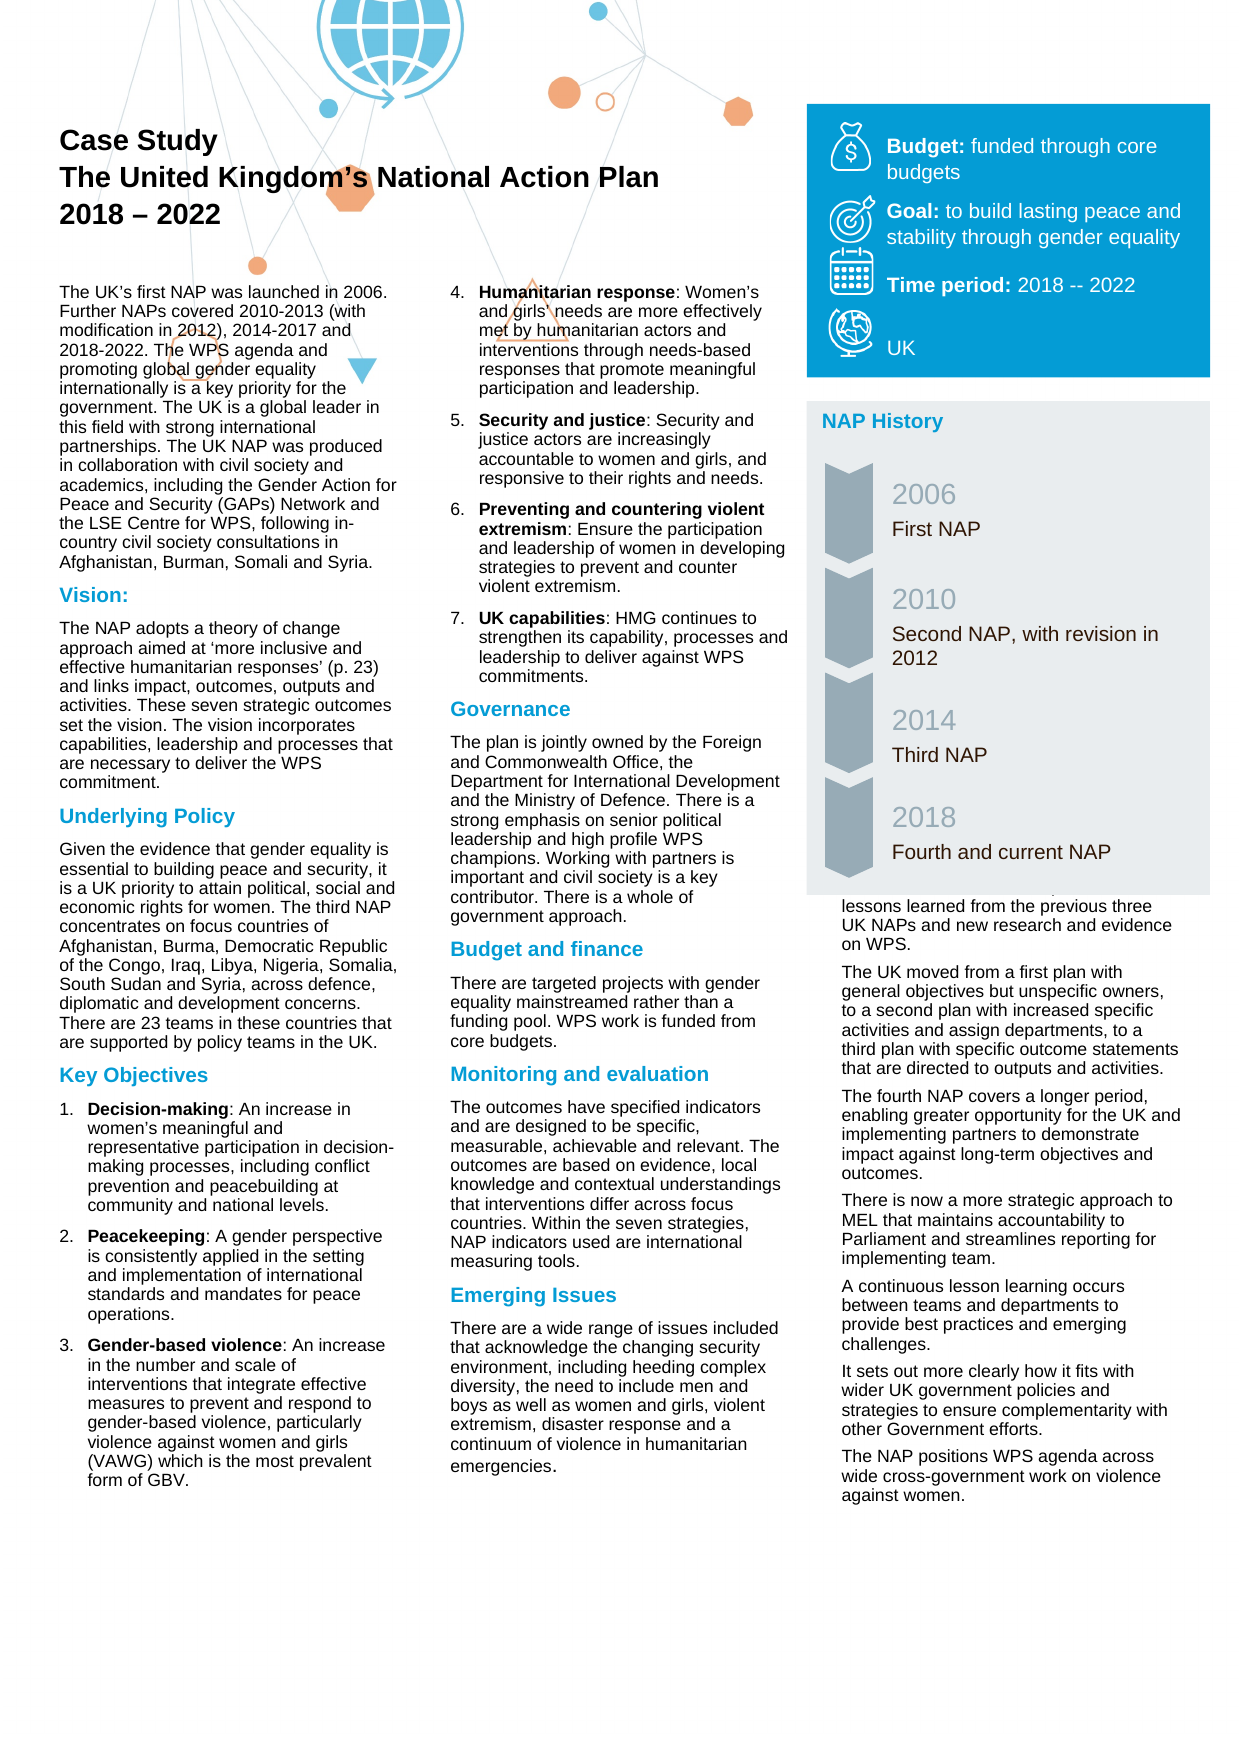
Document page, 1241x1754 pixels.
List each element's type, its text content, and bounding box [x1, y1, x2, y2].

text There are a wide range of issues included that acknowledge the changing security environment, including heeding complex diversity, the need to include men and boys as well as women and girls, violent extremism, disaster response and a continuum of violence in humanitarian emergencies. [450, 1319, 790, 1476]
text This NAP has been developed based on lessons learned from the previous three UK NAPs and new research and evidence on WPS. [841, 895, 1181, 954]
list Decision-making: An increase in women’s meaningful and representative participation in decision-making processes, including conflict prevention and peacebuilding at community and national levels. [59, 1099, 399, 1215]
text Key Objectives [59, 1064, 399, 1087]
text There is now a more strategic approach to MEL that maintains accountability to Parliament and streamlines reporting for implementing team. [841, 1191, 1181, 1268]
list Gender-based violence: An increase in the number and scale of interventions that integrate effective measures to prevent and respond to gender-based violence, particularly violence against women and girls (VAWG) which is the most prevalent form of GBV. [59, 1336, 399, 1490]
subtitle The United Kingdom’s National Action Plan [59, 160, 806, 193]
text Governance [450, 699, 790, 721]
text The outcomes have specified indicators and are designed to be specific, measurable, achievable and relevant. The outcomes are based on evidence, local knowledge and contextual understandings that interventions differ across focus countries. Within the seven strategies, NAP indicators used are international measuring tools. [450, 1098, 790, 1272]
list Humanitarian response: Women’s and girls’ needs are more effectively met by humanitarian actors and interventions through needs-based responses that promote meaningful participation and leadership. [450, 283, 790, 398]
text Given the evidence that gender equality is essential to building peace and security, it is a UK priority to attain political, social and economic rights for women. The third NAP concentrates on focus countries of Afghanistan, Burma, Democratic Republic of the Congo, Iraq, Libya, Nigeria, Somalia, South Sudan and Syria, across defence, diplomatic and development concerns. There are 23 teams in these countries that are supported by policy teams in the UK. [59, 840, 399, 1052]
text The plan is jointly owned by the Foreign and Commonwealth Office, the Department for International Development and the Ministry of Defence. There is a strong emphasis on senior political leadership and high profile WPS champions. Working with partners is important and civil society is a key contributor. There is a whole of government approach. [450, 734, 790, 926]
text The NAP adopts a theory of change approach aimed at ‘more inclusive and effective humanitarian responses’ (p. 23) and links impact, outcomes, outputs and activities. These seven strategic outcomes set the vision. The vision incorporates capabilities, leadership and processes that are necessary to deliver the WPS commitment. [59, 619, 399, 793]
subtitle 2018 – 2022 [59, 197, 806, 267]
subtitle Case Study [59, 123, 806, 156]
text It sets out more clearly how it fits with wider UK government policies and strategies to ensure complementarity with other Government efforts. [841, 1362, 1181, 1439]
list Preventing and countering violent extremism: Ensure the participation and leadership of women in developing strategies to prevent and counter violent extremism. [450, 500, 790, 597]
text The UK’s first NAP was launched in 2006. Further NAPs covered 2010-2013 (with modification in 2012), 2014-2017 and 2018-2022. The WPS agenda and promoting global gender equality internationally is a key priority for the government. The UK is a global leader in this field with strong international partnerships. The UK NAP was produced in collaboration with civil society and academics, including the Gender Action for Peace and Security (GAPs) Network and the LSE Centre for WPS, following in-country civil society consultations in Afghanistan, Burman, Somali and Syria. [59, 283, 399, 572]
text Underlying Policy [59, 805, 399, 828]
text There are targeted projects with gender equality mainstreamed rather than a funding pool. WPS work is funded from core budgets. [450, 974, 790, 1051]
text The NAP positions WPS agenda across wide cross-government work on violence against women. [841, 1447, 1181, 1505]
picture [3, 0, 1240, 1734]
text A continuous lesson learning occurs between teams and departments to provide best practices and emerging challenges. [841, 1277, 1181, 1354]
text Vision: [59, 584, 399, 607]
text Budget and finance [450, 939, 790, 961]
list Security and justice: Security and justice actors are increasingly accountable to women and girls, and responsive to their rights and needs. [450, 411, 790, 488]
text Monitoring and evaluation [450, 1063, 790, 1086]
text Emerging Issues [450, 1284, 790, 1307]
list Peacekeeping: A gender perspective is consistently applied in the setting and implementation of international standards and mandates for peace operations. [59, 1228, 399, 1324]
text The fourth NAP covers a longer period, enabling greater opportunity for the UK and implementing partners to demonstrate impact against long-term objectives and outcomes. [841, 1087, 1181, 1183]
list UK capabilities: HMG continues to strengthen its capability, processes and leadership to deliver against WPS commitments. [450, 609, 790, 686]
text The UK moved from a first plan with general objectives but unspecific owners, to a second plan with increased specific activities and assign departments, to a third plan with specific outcome statements that are directed to outputs and activities. [841, 963, 1181, 1078]
